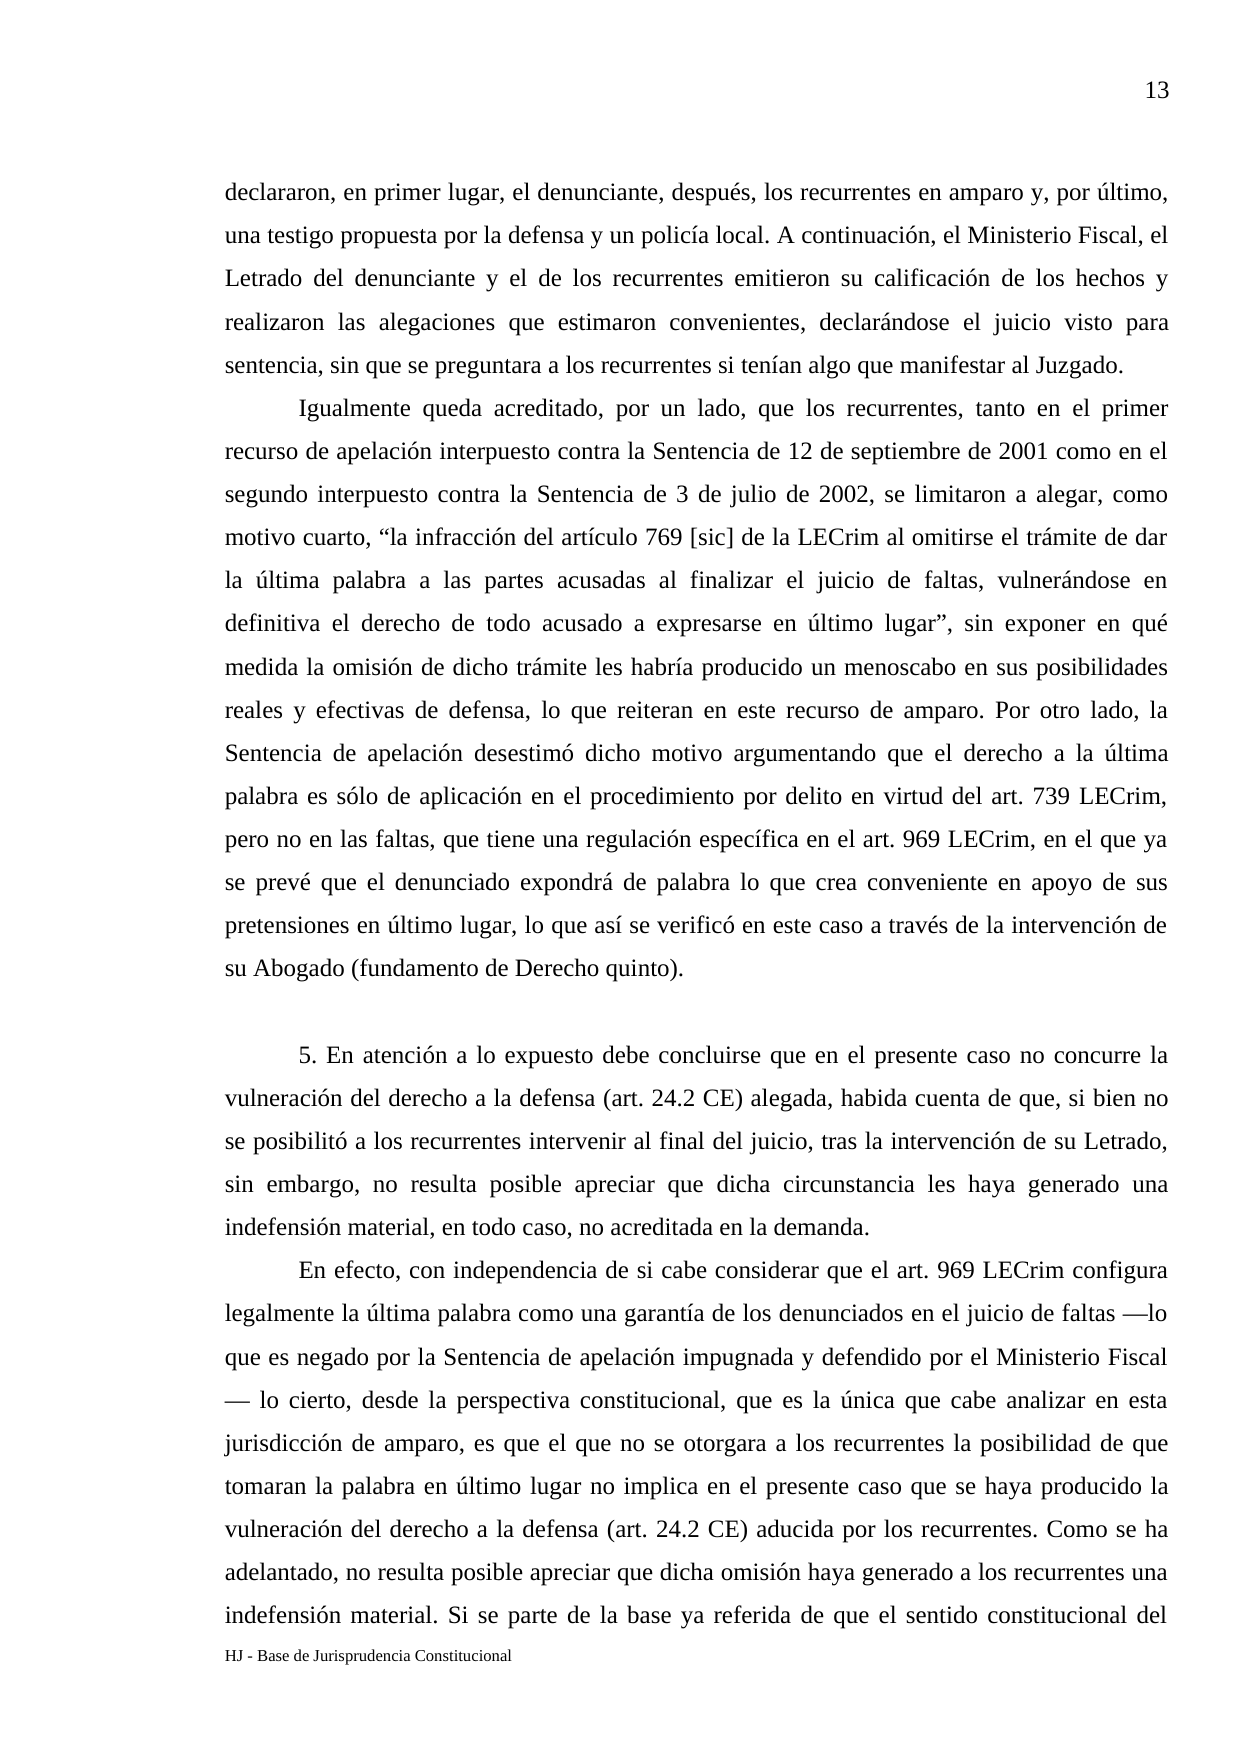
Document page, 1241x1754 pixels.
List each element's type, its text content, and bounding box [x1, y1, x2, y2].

text 5. En atención a lo expuesto debe concluirse que en el presente caso no concurre la vulneración del derecho a la defensa (art. 24.2 CE) alegada, habida cuenta de que, si bien no se posibilitó a los recurrentes intervenir al final del juicio, tras la intervención de su Letrado, sin embargo, no resulta posible apreciar que dicha circunstancia les haya generado una indefensión material, en todo caso, no acreditada en la demanda. [224, 1040, 1169, 1241]
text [224, 1255, 1169, 1629]
text Igualmente queda acreditado, por un lado, que los recurrentes, tanto en el primer recurso de apelación interpuesto contra la Sentencia de 12 de septiembre de 2001 como en el segundo interpuesto contra la Sentencia de 3 de julio de 2002, se limitaron a alegar, como motivo cuarto, “la infracción del artículo 769 [sic] de la LECrim al omitirse el trámite de dar la última palabra a las partes acusadas al finalizar el juicio de faltas, vulnerándose en definitiva el derecho de todo acusado a expresarse en último lugar”, sin exponer en qué medida la omisión de dicho trámite les habría producido un menoscabo en sus posibilidades reales y efectivas de defensa, lo que reiteran en este recurso de amparo. Por otro lado, la Sentencia de apelación desestimó dicho motivo argumentando que el derecho a la última palabra es sólo de aplicación en el procedimiento por delito en virtud del art. 739 LECrim, pero no en las faltas, que tiene una regulación específica en el art. 969 LECrim, en el que ya se prevé que el denunciado expondrá de palabra lo que crea conveniente en apoyo de sus pretensiones en último lugar, lo que así se verificó en este caso a través de la intervención de su Abogado (fundamento de Derecho quinto). [224, 393, 1169, 982]
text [224, 177, 1169, 378]
